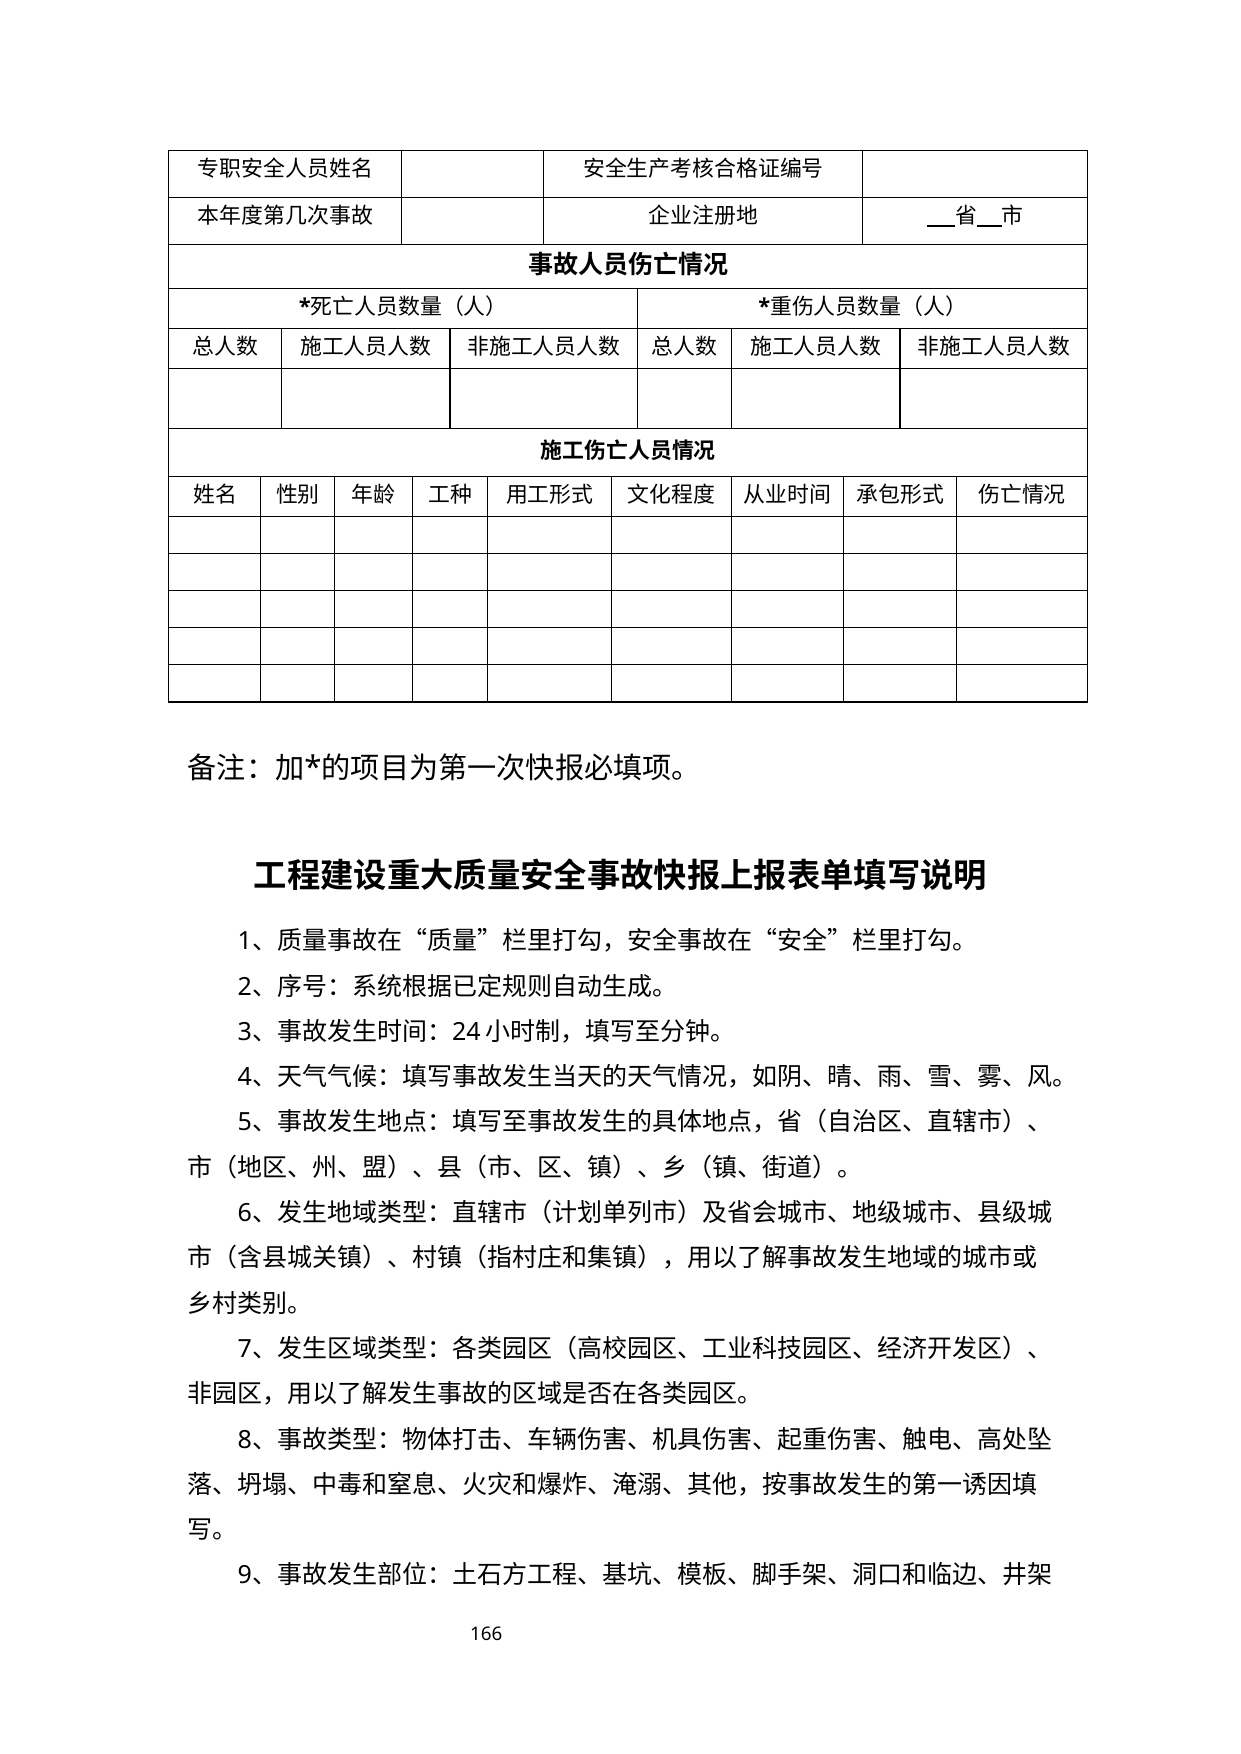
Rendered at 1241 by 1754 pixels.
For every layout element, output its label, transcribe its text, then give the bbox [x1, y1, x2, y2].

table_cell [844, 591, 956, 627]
text 4、天气气候：填写事故发生当天的天气情况，如阴、晴、雨、雪、雾、风。 [187, 1057, 1053, 1093]
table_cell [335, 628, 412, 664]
text 工程建设重大质量安全事故快报上报表单填写说明 [187, 848, 1053, 897]
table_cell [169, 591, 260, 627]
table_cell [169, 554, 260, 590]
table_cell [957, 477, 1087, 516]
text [187, 1555, 1053, 1591]
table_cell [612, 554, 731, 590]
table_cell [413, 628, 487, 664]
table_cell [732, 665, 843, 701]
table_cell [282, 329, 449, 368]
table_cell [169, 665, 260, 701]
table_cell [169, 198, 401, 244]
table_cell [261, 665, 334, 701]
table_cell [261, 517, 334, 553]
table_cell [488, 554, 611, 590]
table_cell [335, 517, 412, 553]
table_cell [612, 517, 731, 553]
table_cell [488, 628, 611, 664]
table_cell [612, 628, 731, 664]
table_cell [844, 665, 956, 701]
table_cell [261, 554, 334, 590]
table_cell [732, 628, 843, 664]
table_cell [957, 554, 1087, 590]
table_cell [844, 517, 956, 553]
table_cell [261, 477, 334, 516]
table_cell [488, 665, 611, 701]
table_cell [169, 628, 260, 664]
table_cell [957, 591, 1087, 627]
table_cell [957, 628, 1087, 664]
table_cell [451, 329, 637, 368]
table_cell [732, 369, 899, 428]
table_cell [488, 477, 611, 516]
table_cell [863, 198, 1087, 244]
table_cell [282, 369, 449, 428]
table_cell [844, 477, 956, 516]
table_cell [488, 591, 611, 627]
text 5、事故发生地点：填写至事故发生的具体地点，省（自治区、直辖市）、市（地区、州、盟）、县（市、区、镇）、乡（镇、街道）。 [187, 1102, 1053, 1183]
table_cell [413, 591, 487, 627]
text 备注：加*的项目为第一次快报必填项。 [187, 745, 1053, 788]
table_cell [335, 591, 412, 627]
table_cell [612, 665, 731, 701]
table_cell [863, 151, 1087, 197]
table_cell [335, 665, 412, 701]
text 7、发生区域类型：各类园区（高校园区、工业科技园区、经济开发区）、非园区，用以了解发生事故的区域是否在各类园区。 [187, 1328, 1053, 1410]
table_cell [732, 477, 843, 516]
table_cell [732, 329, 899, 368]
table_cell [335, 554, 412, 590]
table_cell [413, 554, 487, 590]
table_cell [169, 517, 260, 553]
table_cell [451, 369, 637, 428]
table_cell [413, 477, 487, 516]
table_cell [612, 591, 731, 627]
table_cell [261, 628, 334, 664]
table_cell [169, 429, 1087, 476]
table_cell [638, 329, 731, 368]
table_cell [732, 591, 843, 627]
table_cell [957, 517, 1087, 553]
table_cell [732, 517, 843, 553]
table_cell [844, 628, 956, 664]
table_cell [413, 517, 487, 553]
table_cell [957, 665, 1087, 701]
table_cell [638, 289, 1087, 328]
text 6、发生地域类型：直辖市（计划单列市）及省会城市、地级城市、县级城市（含县城关镇）、村镇（指村庄和集镇），用以了解事故发生地域的城市或乡村类别。 [187, 1192, 1053, 1319]
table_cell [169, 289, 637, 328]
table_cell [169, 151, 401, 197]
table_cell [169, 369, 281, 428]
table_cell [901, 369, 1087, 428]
text 8、事故类型：物体打击、车辆伤害、机具伤害、起重伤害、触电、高处坠落、坍塌、中毒和窒息、火灾和爆炸、淹溺、其他，按事故发生的第一诱因填写。 [187, 1419, 1053, 1546]
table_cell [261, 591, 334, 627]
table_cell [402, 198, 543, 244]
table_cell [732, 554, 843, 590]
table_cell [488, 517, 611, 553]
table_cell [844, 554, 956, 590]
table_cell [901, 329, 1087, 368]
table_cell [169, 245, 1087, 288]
text 2、序号：系统根据已定规则自动生成。 [187, 966, 1053, 1002]
text 3、事故发生时间：24小时制，填写至分钟。 [187, 1011, 1053, 1047]
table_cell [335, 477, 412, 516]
text 1、质量事故在“质量”栏里打勾，安全事故在“安全”栏里打勾。 [187, 921, 1053, 957]
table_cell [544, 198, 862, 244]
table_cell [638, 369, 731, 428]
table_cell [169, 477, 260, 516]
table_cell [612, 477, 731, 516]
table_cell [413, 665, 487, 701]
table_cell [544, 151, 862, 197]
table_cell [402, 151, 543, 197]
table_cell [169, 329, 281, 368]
